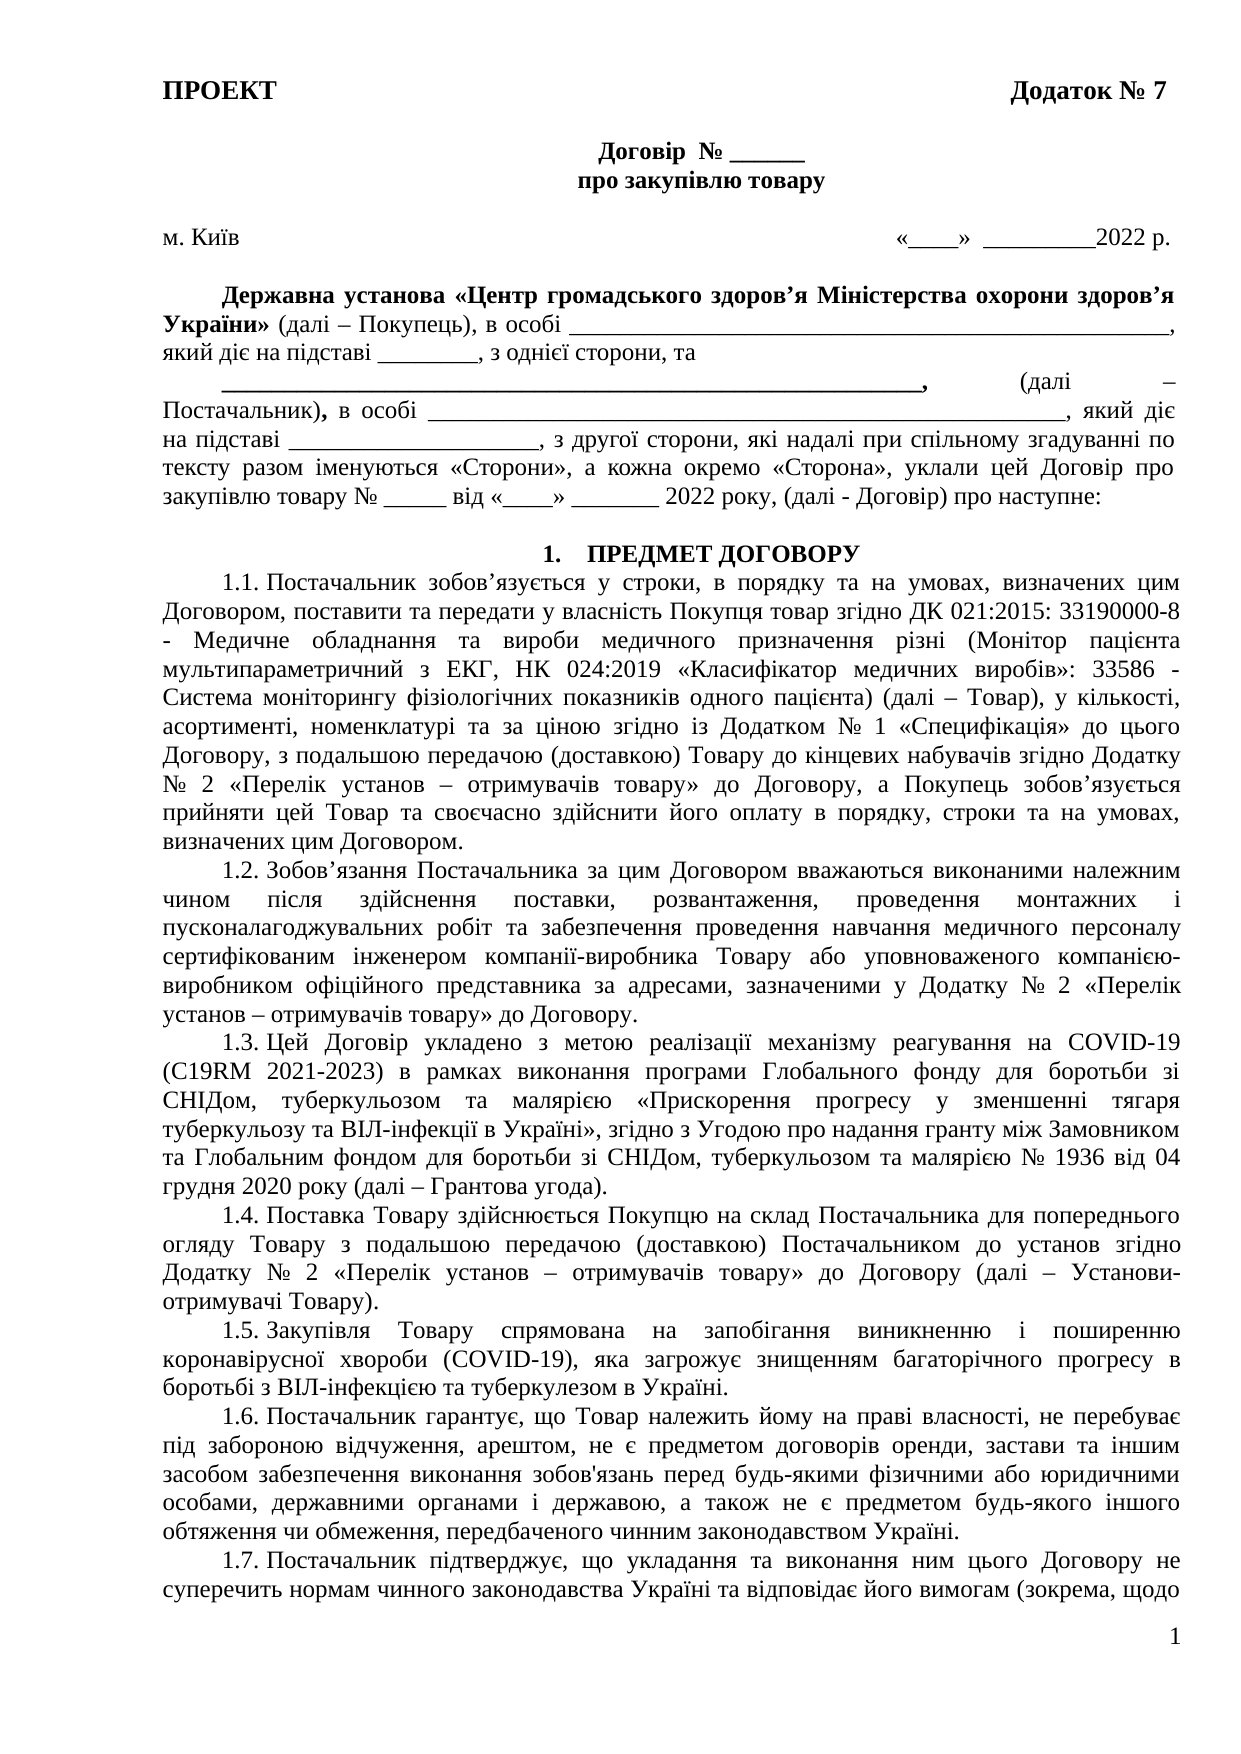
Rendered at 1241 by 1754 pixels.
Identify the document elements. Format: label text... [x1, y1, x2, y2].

list ПРЕДМЕТ ДОГОВОРУ [162, 539, 1181, 567]
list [162, 1545, 1181, 1602]
text ПРОЕКТ Додаток № 7 [162, 74, 1167, 105]
text Договір № ______ [162, 136, 1181, 165]
list Зобов’язання Постачальника за цим Договором вважаються виконаними належним чином після здійснення поставки, розвантаження, проведення монтажних і пусконалагоджувальних робіт та забезпечення проведення навчання медичного персоналу сертифікованим інженером компанії-виробника Товару або уповноваженого компанією-виробником офіційного представника за адресами, зазначеними у Додатку № 2 «Перелік установ – отримувачів товару» до Договору. [162, 855, 1181, 1027]
list Постачальник гарантує, що Товар належить йому на праві власності, не перебуває під забороною відчуження, арештом, не є предметом договорів оренди, застави та іншим засобом забезпечення виконання зобов'язань перед будь-якими фізичними або юридичними особами, державними органами і державою, а також не є предметом будь-якого іншого обтяження чи обмеження, передбаченого чинним законодавством Україні. [162, 1401, 1181, 1545]
text Державна установа «Центр громадського здоров’я Міністерства охорони здоров’я України» (далі – Покупець), в особі ________________________________________________, який діє на підставі ________, з однієї сторони, та [162, 280, 1175, 366]
list Закупівля Товару спрямована на запобігання виникненню і поширенню коронавірусної хвороби (COVID-19), яка загрожує знищенням багаторічного прогресу в боротьбі з ВІЛ-інфекцією та туберкулезом в Україні. [162, 1315, 501, 1366]
list Закупівля Товару спрямована на запобігання виникненню і поширенню коронавірусної хвороби (COVID-19), яка загрожує знищенням багаторічного прогресу в боротьбі з ВІЛ-інфекцією та туберкулезом в Україні. [162, 1344, 1181, 1401]
text про закупівлю товару [162, 165, 1181, 194]
text ________________________________________________________, (далі – Постачальник), в особі ___________________________________________________, який діє на підставі ____________________, з другої сторони, які надалі при спільному згадуванні по тексту разом іменуються «Сторони», а кожна окремо «Сторона», уклали цей Договір про закупівлю товару № _____ від «____» _______ 2022 року, (далі - Договір) про наступне: [162, 366, 1175, 510]
list Поставка Товару здійснюється Покупцю на склад Постачальника для попереднього огляду Товару з подальшою передачою (доставкою) Постачальником до установ згідно Додатку № 2 «Перелік установ – отримувачів товару» до Договору (далі – Установи-отримувачі Товару). [162, 1200, 1181, 1315]
list Постачальник зобов’язується у строки, в порядку та на умовах, визначених цим Договором, поставити та передати у власність Покупця товар згідно ДК 021:2015: 33190000-8 - Медичне обладнання та вироби медичного призначення різні (Монітор пацієнта мультипараметричний з ЕКГ, НК 024:2019 «Класифікатор медичних виробів»: 33586 - Система моніторингу фізіологічних показників одного пацієнта) (далі – Товар), у кількості, асортименті, номенклатурі та за ціною згідно із Додатком № 1 «Специфікація» до цього Договору, з подальшою передачою (доставкою) Товару до кінцевих набувачів згідно Додатку № 2 «Перелік установ – отримувачів товару» до Договору, а Покупець зобов’язується прийняти цей Товар та своєчасно здійснити його оплату в порядку, строки та на умовах, визначених цим Договором. [162, 567, 1181, 855]
text м. Київ «____» _________2022 р. [162, 222, 1181, 251]
list Цей Договір укладено з метою реалізації механізму реагування на COVID-19 (C19RM 2021-2023) в рамках виконання програми Глобального фонду для боротьби зі СНІДом, туберкульозом та малярією «Прискорення прогресу у зменшенні тягаря туберкульозу та ВІЛ-інфекції в Україні», згідно з Угодою про надання гранту між Замовником та Глобальним фондом для боротьби зі СНІДом, туберкульозом та малярією № 1936 від 04 грудня 2020 року (далі – Грантова угода). [162, 1027, 1181, 1200]
